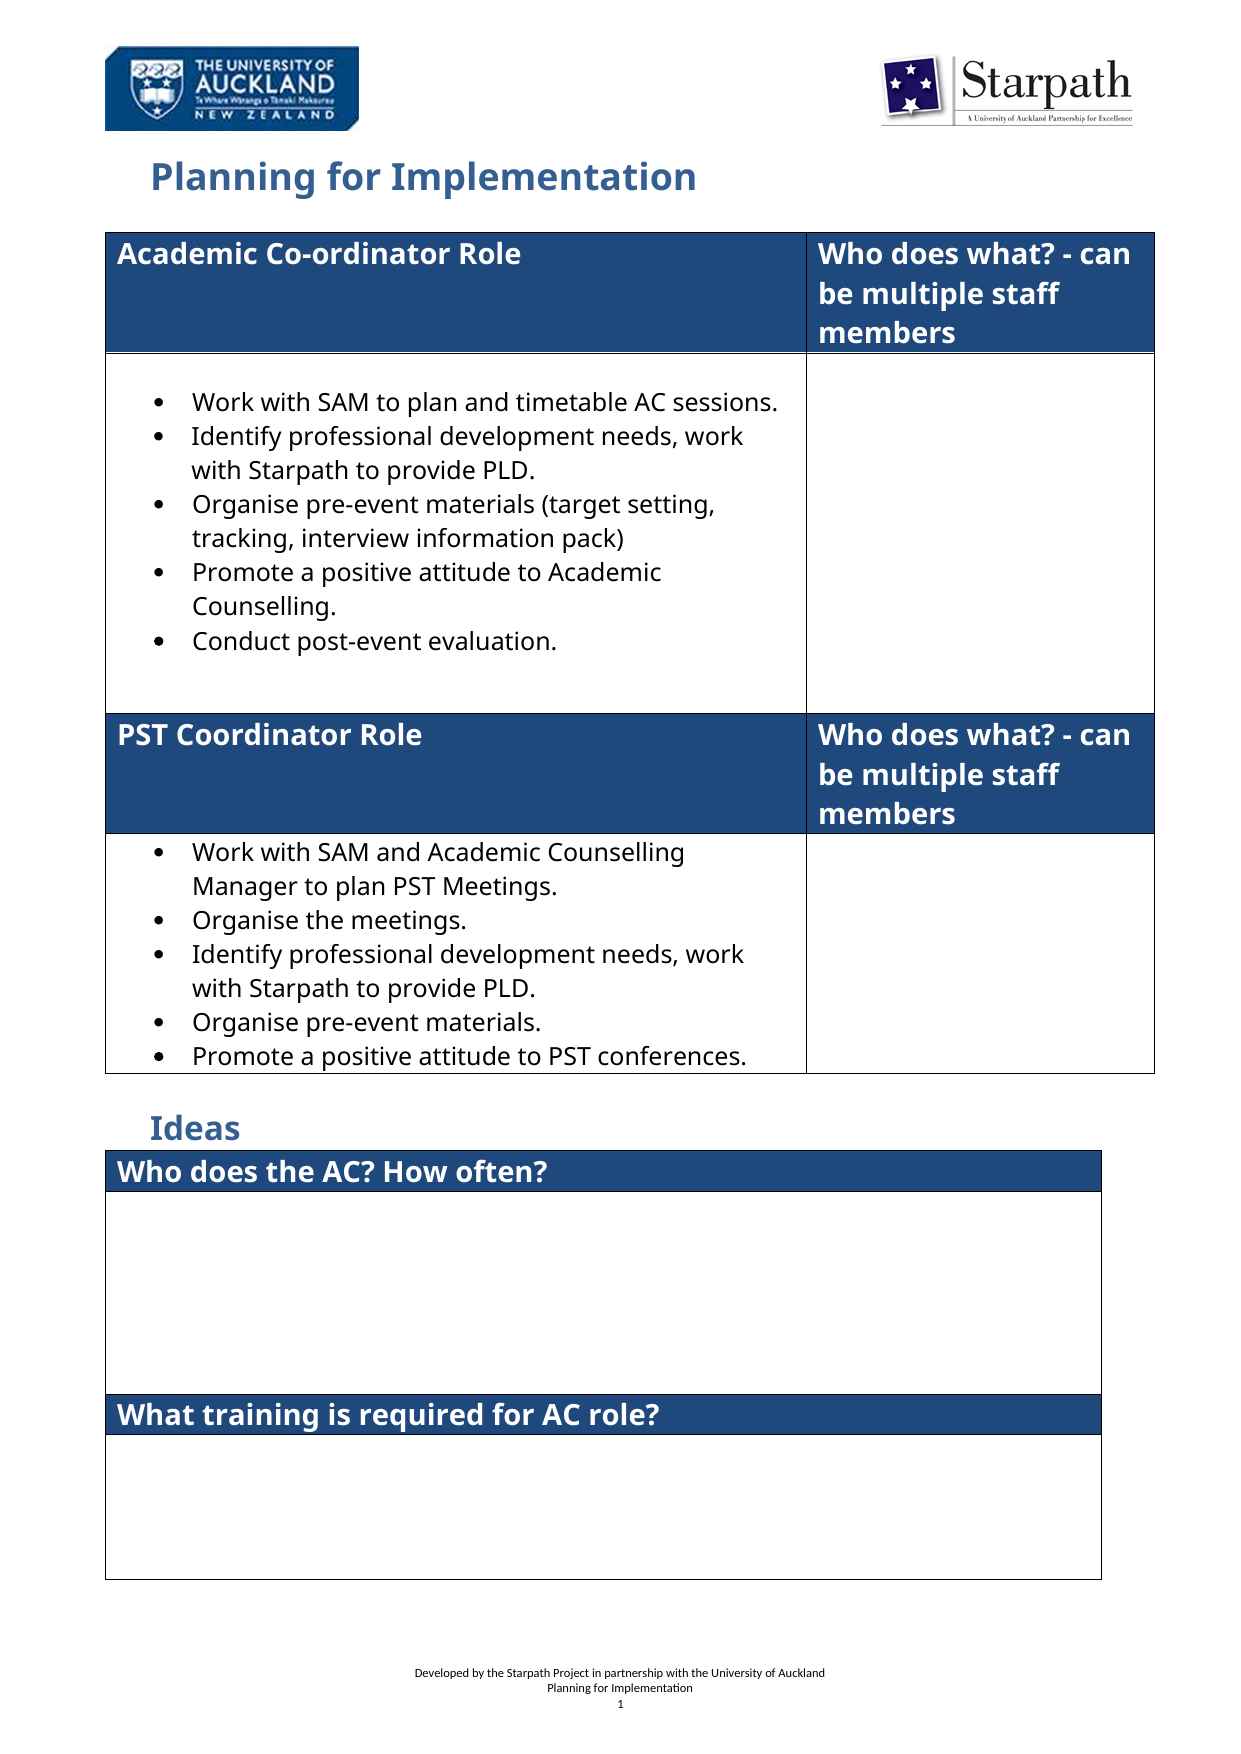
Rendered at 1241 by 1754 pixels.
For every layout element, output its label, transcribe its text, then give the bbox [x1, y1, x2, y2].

text Ideas [150, 1105, 1090, 1150]
table_cell [807, 354, 1154, 713]
table_cell [106, 1192, 1101, 1393]
table_cell Work with SAM to plan and timetable AC sessions. Identify professional development needs, work with Starpath to provide PLD. Organise pre-event materials (target setting, tracking, interview information pack) Promote a positive attitude to Academic Counselling. Conduct post-event evaluation. [106, 354, 806, 713]
table_cell PST Coordinator Role [106, 714, 806, 833]
table_header Who does what? - can be multiple staff members [807, 233, 1154, 352]
table_header Academic Co-ordinator Role [106, 233, 806, 352]
table_cell Who does what? - can be multiple staff members [807, 714, 1154, 833]
picture [105, 46, 359, 131]
table_header Who does the AC? How often? [106, 1151, 1101, 1191]
table_cell What training is required for AC role? [106, 1395, 1101, 1434]
table_cell [807, 834, 1154, 1073]
table_cell [106, 1435, 1101, 1579]
picture [874, 46, 1140, 131]
text Planning for Implementation [150, 150, 1090, 201]
table_cell Work with SAM and Academic Counselling Manager to plan PST Meetings. Organise the meetings. Identify professional development needs, work with Starpath to provide PLD. Organise pre-event materials. Promote a positive attitude to PST conferences. [106, 834, 806, 1073]
